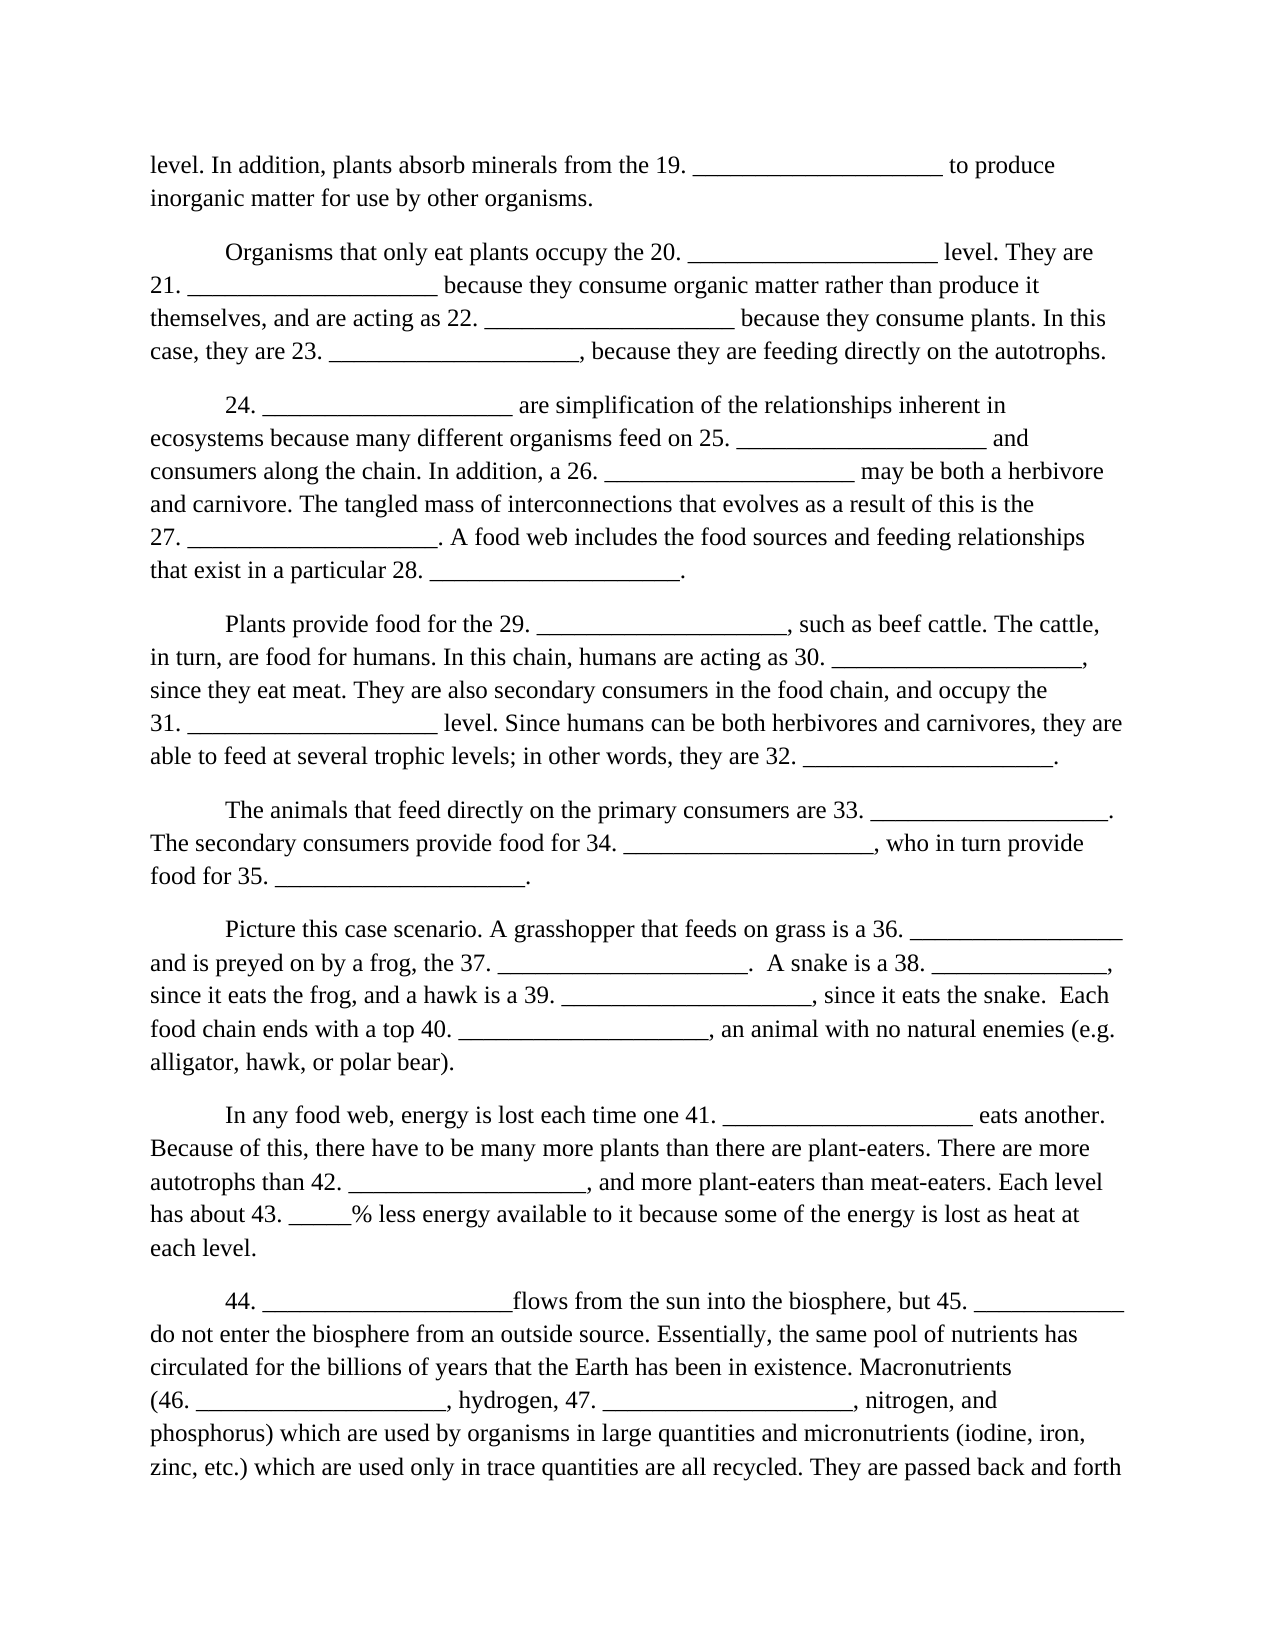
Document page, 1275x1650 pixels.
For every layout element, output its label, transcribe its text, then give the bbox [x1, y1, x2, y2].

text Organisms that only eat plants occupy the 20. ____________________ level. They are 21. ____________________ because they consume organic matter rather than produce it themselves, and are acting as 22. ____________________ because they consume plants. In this case, they are 23. ____________________, because they are feeding directly on the autotrophs. [150, 237, 1125, 365]
text In any food web, energy is lost each time one 41. ____________________ eats another. Because of this, there have to be many more plants than there are plant-eaters. There are more autotrophs than 42. ___________________, and more plant-eaters than meat-eaters. Each level has about 43. _____% less energy available to it because some of the energy is lost as heat at each level. [150, 1101, 1125, 1261]
text 24. ____________________ are simplification of the relationships inherent in ecosystems because many different organisms feed on 25. ____________________ and consumers along the chain. In addition, a 26. ____________________ may be both a herbivore and carnivore. The tangled mass of interconnections that evolves as a result of this is the 27. ____________________. A food web includes the food sources and feeding relationships that exist in a particular 28. ____________________. [150, 390, 1125, 584]
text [150, 1286, 1125, 1480]
text Picture this case scenario. A grasshopper that feeds on grass is a 36. _________________ and is preyed on by a frog, the 37. ____________________. A snake is a 38. ______________, since it eats the frog, and a hawk is a 39. ____________________, since it eats the snake. Each food chain ends with a top 40. ____________________, an animal with no natural enemies (e.g. alligator, hawk, or polar bear). [150, 914, 1125, 1075]
text The animals that feed directly on the primary consumers are 33. ___________________. The secondary consumers provide food for 34. ____________________, who in turn provide food for 35. ____________________. [150, 795, 1125, 889]
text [150, 150, 1125, 212]
text Plants provide food for the 29. ____________________, such as beef cattle. The cattle, in turn, are food for humans. In this chain, humans are acting as 30. ____________________, since they eat meat. They are also secondary consumers in the food chain, and occupy the 31. ____________________ level. Since humans can be both herbivores and carnivores, they are able to feed at several trophic levels; in other words, they are 32. ____________________. [150, 609, 1125, 769]
